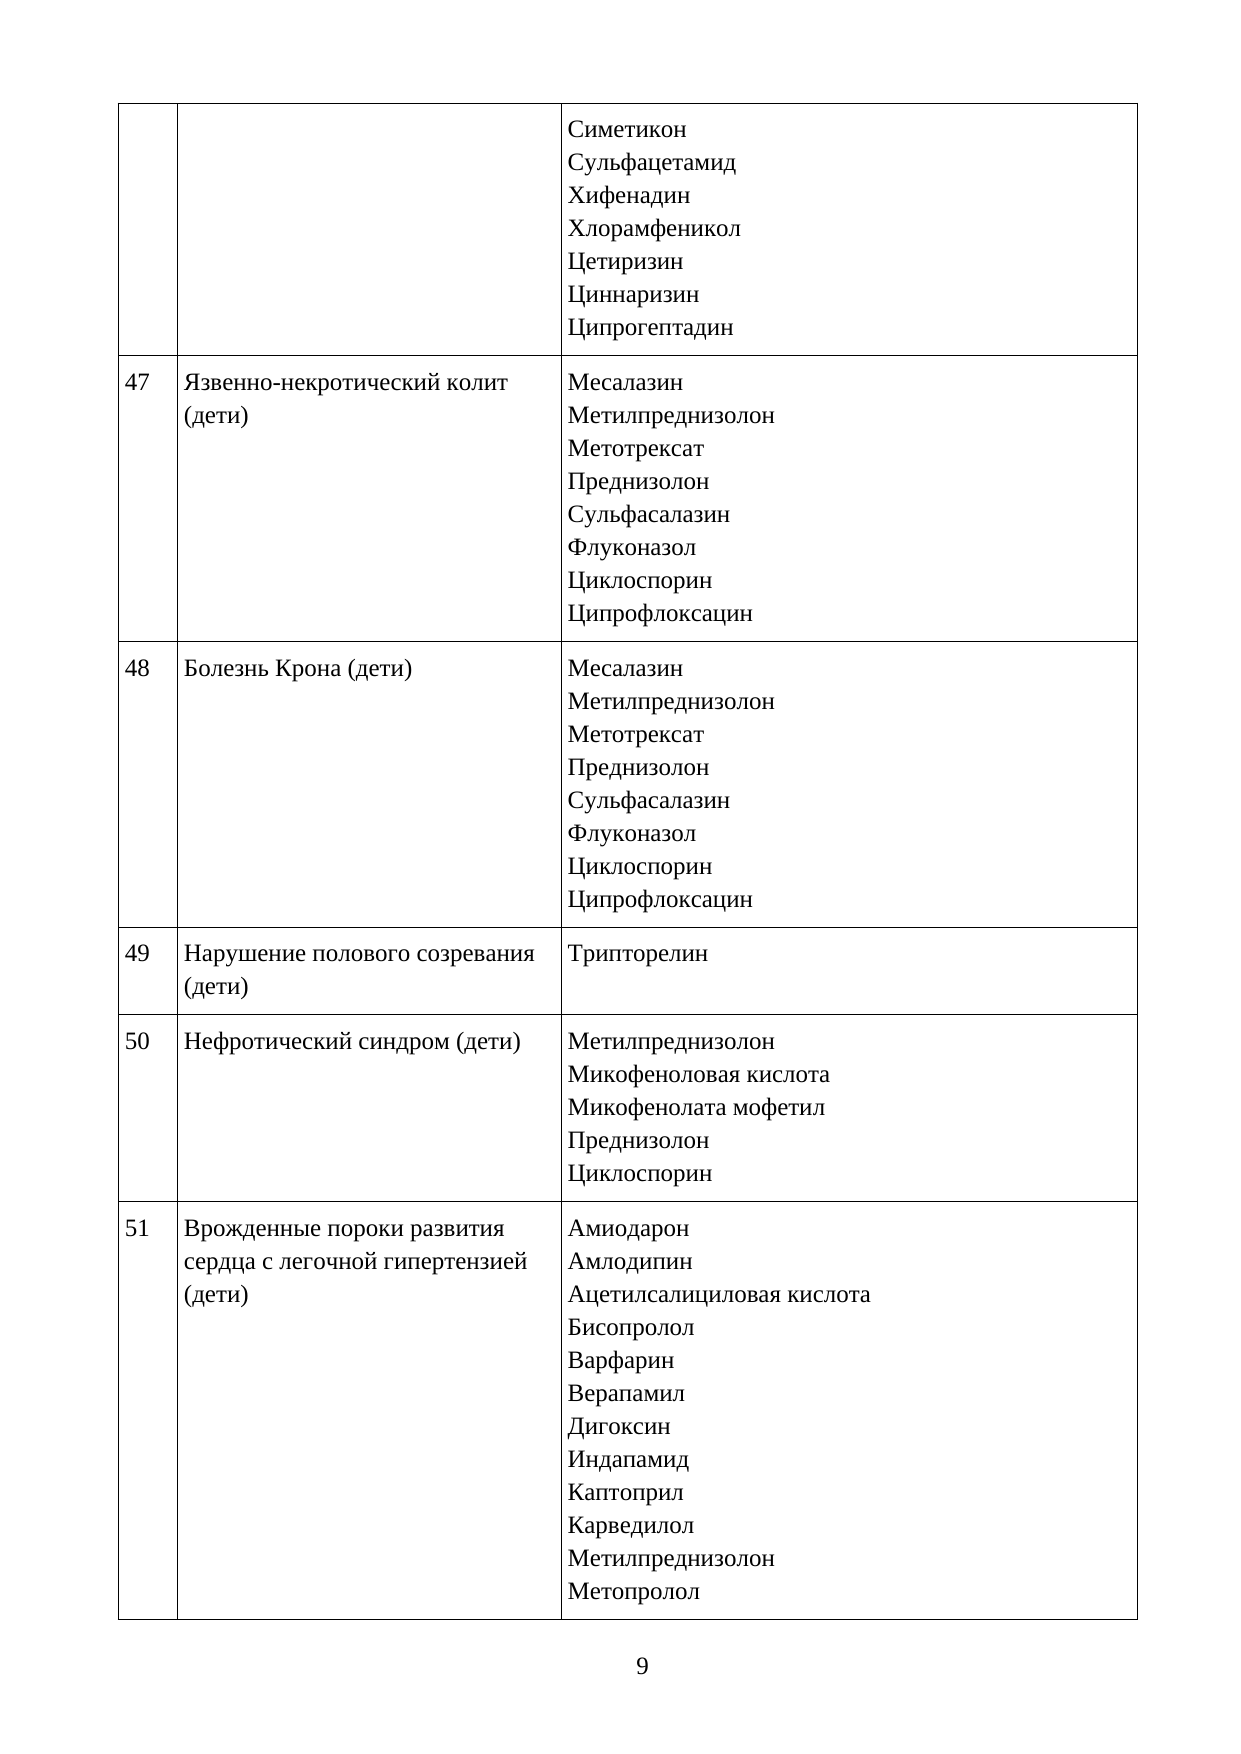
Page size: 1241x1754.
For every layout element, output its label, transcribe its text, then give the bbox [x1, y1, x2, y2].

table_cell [178, 1202, 561, 1619]
table_cell Трипторелин [562, 928, 1137, 1014]
table_cell 48 [119, 642, 177, 927]
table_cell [562, 1202, 1137, 1619]
table_cell Месалазин Метилпреднизолон Метотрексат Преднизолон Сульфасалазин Флуконазол Циклоспорин Ципрофлоксацин [562, 356, 1137, 641]
table_cell 50 [119, 1015, 177, 1201]
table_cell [178, 104, 561, 355]
table_cell Болезнь Крона (дети) [178, 642, 561, 927]
table_cell Месалазин Метилпреднизолон Метотрексат Преднизолон Сульфасалазин Флуконазол Циклоспорин Ципрофлоксацин [562, 642, 1137, 927]
table_cell 51 [119, 1202, 177, 1619]
table_cell Нарушение полового созревания (дети) [178, 928, 561, 1014]
table_cell Язвенно-некротический колит (дети) [178, 356, 561, 641]
table_cell 47 [119, 356, 177, 641]
table_cell 46 [119, 104, 177, 355]
table_cell Метилпреднизолон Микофеноловая кислота Микофенолата мофетил Преднизолон Циклоспорин [562, 1015, 1137, 1201]
table_cell 49 [119, 928, 177, 1014]
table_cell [562, 104, 1137, 355]
table_cell Нефротический синдром (дети) [178, 1015, 561, 1201]
